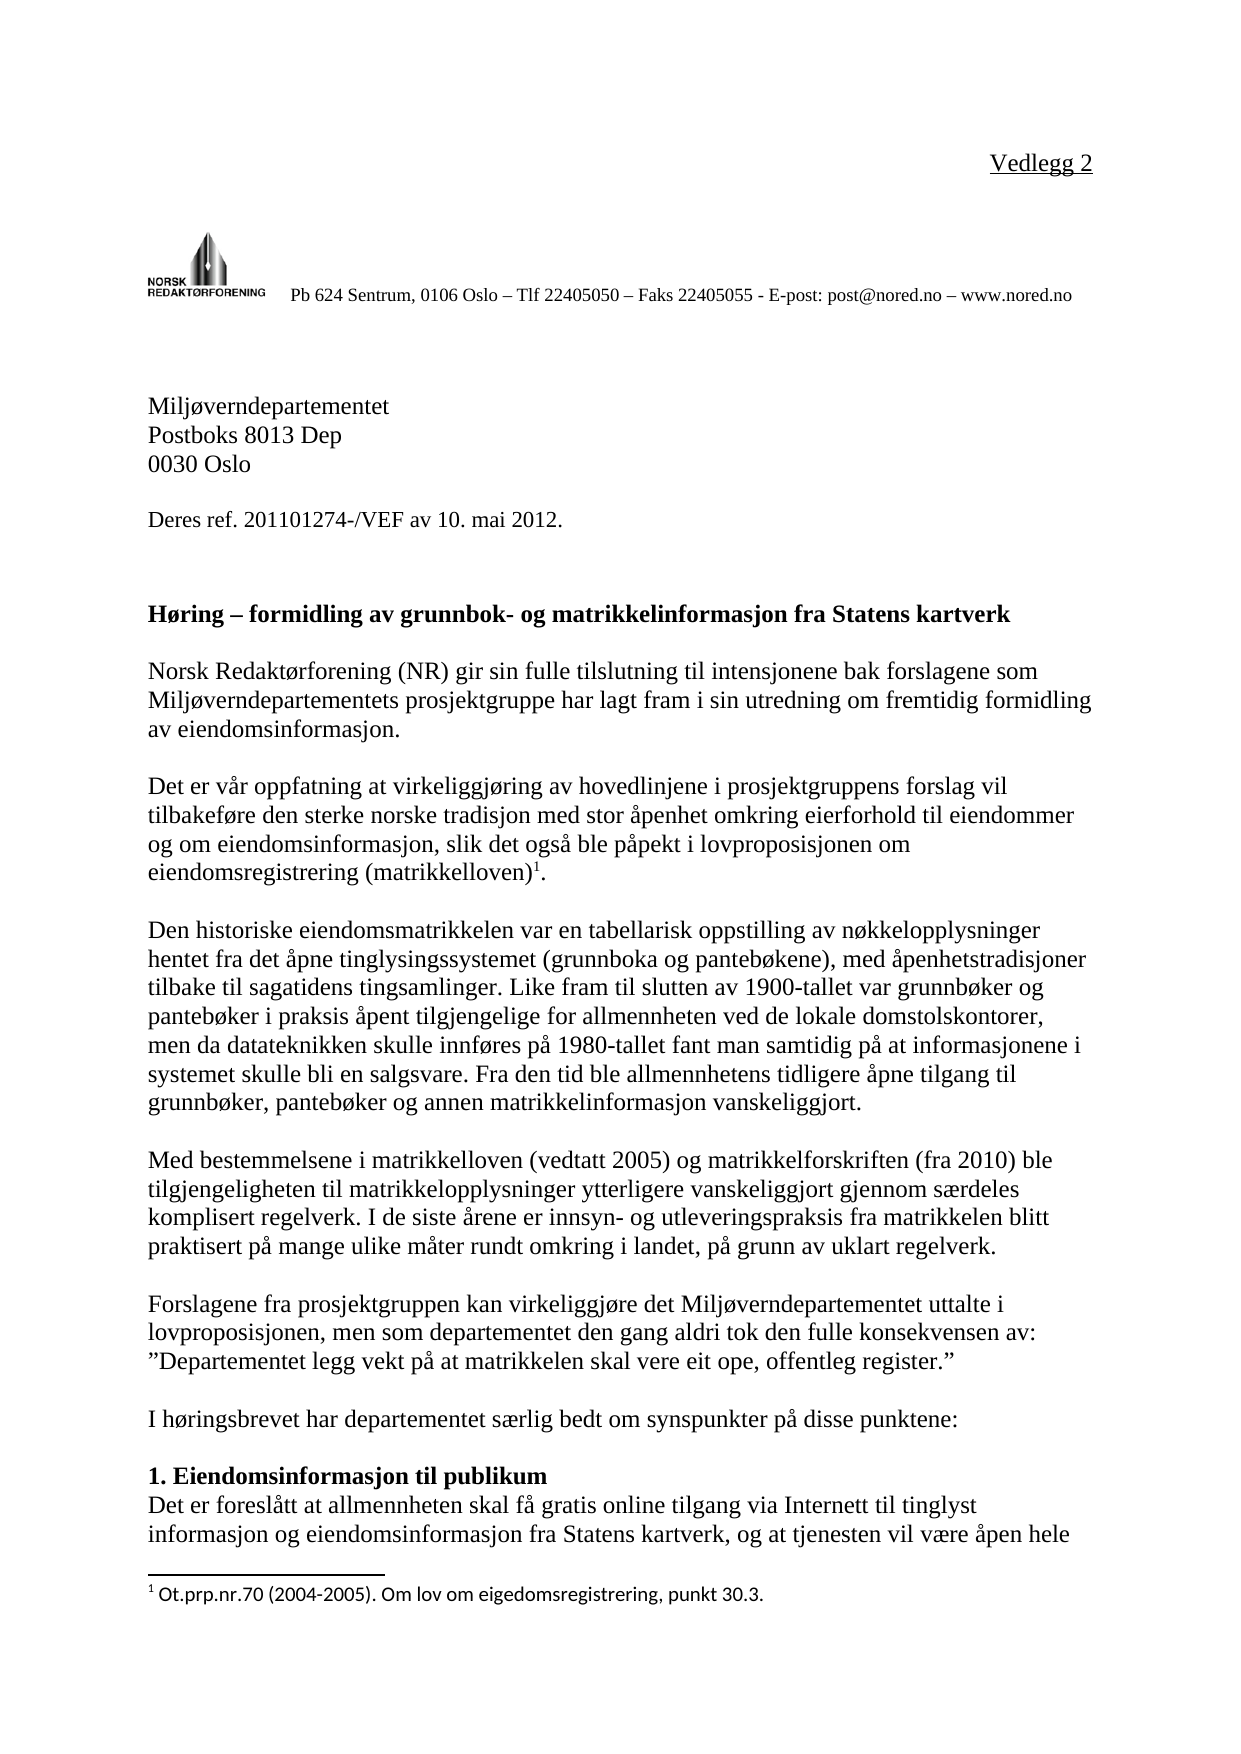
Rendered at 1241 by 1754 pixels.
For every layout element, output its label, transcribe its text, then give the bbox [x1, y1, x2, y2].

text Forslagene fra prosjektgruppen kan virkeliggjøre det Miljøverndepartementet uttalte i lovproposisjonen, men som departementet den gang aldri tok den fulle konsekvensen av: ”Departementet legg vekt på at matrikkelen skal vere eit ope, offentleg register.” [148, 1289, 1093, 1375]
text Postboks 8013 Dep [148, 420, 1093, 449]
text I høringsbrevet har departementet særlig bedt om synspunkter på disse punktene: [148, 1404, 1093, 1432]
text 0030 Oslo [148, 449, 1093, 478]
text Den historiske eiendomsmatrikkelen var en tabellarisk oppstilling av nøkkelopplysninger hentet fra det åpne tinglysingssystemet (grunnboka og pantebøkene), med åpenhetstradisjoner tilbake til sagatidens tingsamlinger. Like fram til slutten av 1900-tallet var grunnbøker og pantebøker i praksis åpent tilgjengelige for allmennheten ved de lokale domstolskontorer, men da datateknikken skulle innføres på 1980-tallet fant man samtidig på at informasjonene i systemet skulle bli en salgsvare. Fra den tid ble allmennhetens tidligere åpne tilgang til grunnbøker, pantebøker og annen matrikkelinformasjon vanskeliggjort. [148, 915, 1093, 1116]
picture [147, 231, 265, 302]
text Det er vår oppfatning at virkeliggjøring av hovedlinjene i prosjektgruppens forslag vil tilbakeføre den sterke norske tradisjon med stor åpenhet omkring eierforhold til eiendommer og om eiendomsinformasjon, slik det også ble påpekt i lovproposisjonen om eiendomsregistrering (matrikkelloven). [148, 771, 1093, 886]
text Deres ref. 201101274-/VEF av 10. mai 2012. [148, 506, 1093, 533]
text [148, 1490, 1093, 1547]
text Norsk Redaktørforening (NR) gir sin fulle tilslutning til intensjonene bak forslagene som Miljøverndepartementets prosjektgruppe har lagt fram i sin utredning om fremtidig formidling av eiendomsinformasjon. [148, 656, 1093, 742]
text 1. Eiendomsinformasjon til publikum [148, 1461, 1093, 1490]
text Miljøverndepartementet [148, 391, 1093, 420]
text Med bestemmelsene i matrikkelloven (vedtatt 2005) og matrikkelforskriften (fra 2010) ble tilgjengeligheten til matrikkelopplysninger ytterligere vanskeliggjort gjennom særdeles komplisert regelverk. I de siste årene er innsyn- og utleveringspraksis fra matrikkelen blitt praktisert på mange ulike måter rundt omkring i landet, på grunn av uklart regelverk. [148, 1145, 1093, 1260]
text Pb 624 Sentrum, 0106 Oslo – Tlf 22405050 – Faks 22405055 - E-post: post@nored.no – www.nored.no [148, 231, 1093, 306]
text Vedlegg 2 [148, 148, 1093, 176]
text Høring – formidling av grunnbok- og matrikkelinformasjon fra Statens kartverk [148, 599, 1093, 627]
